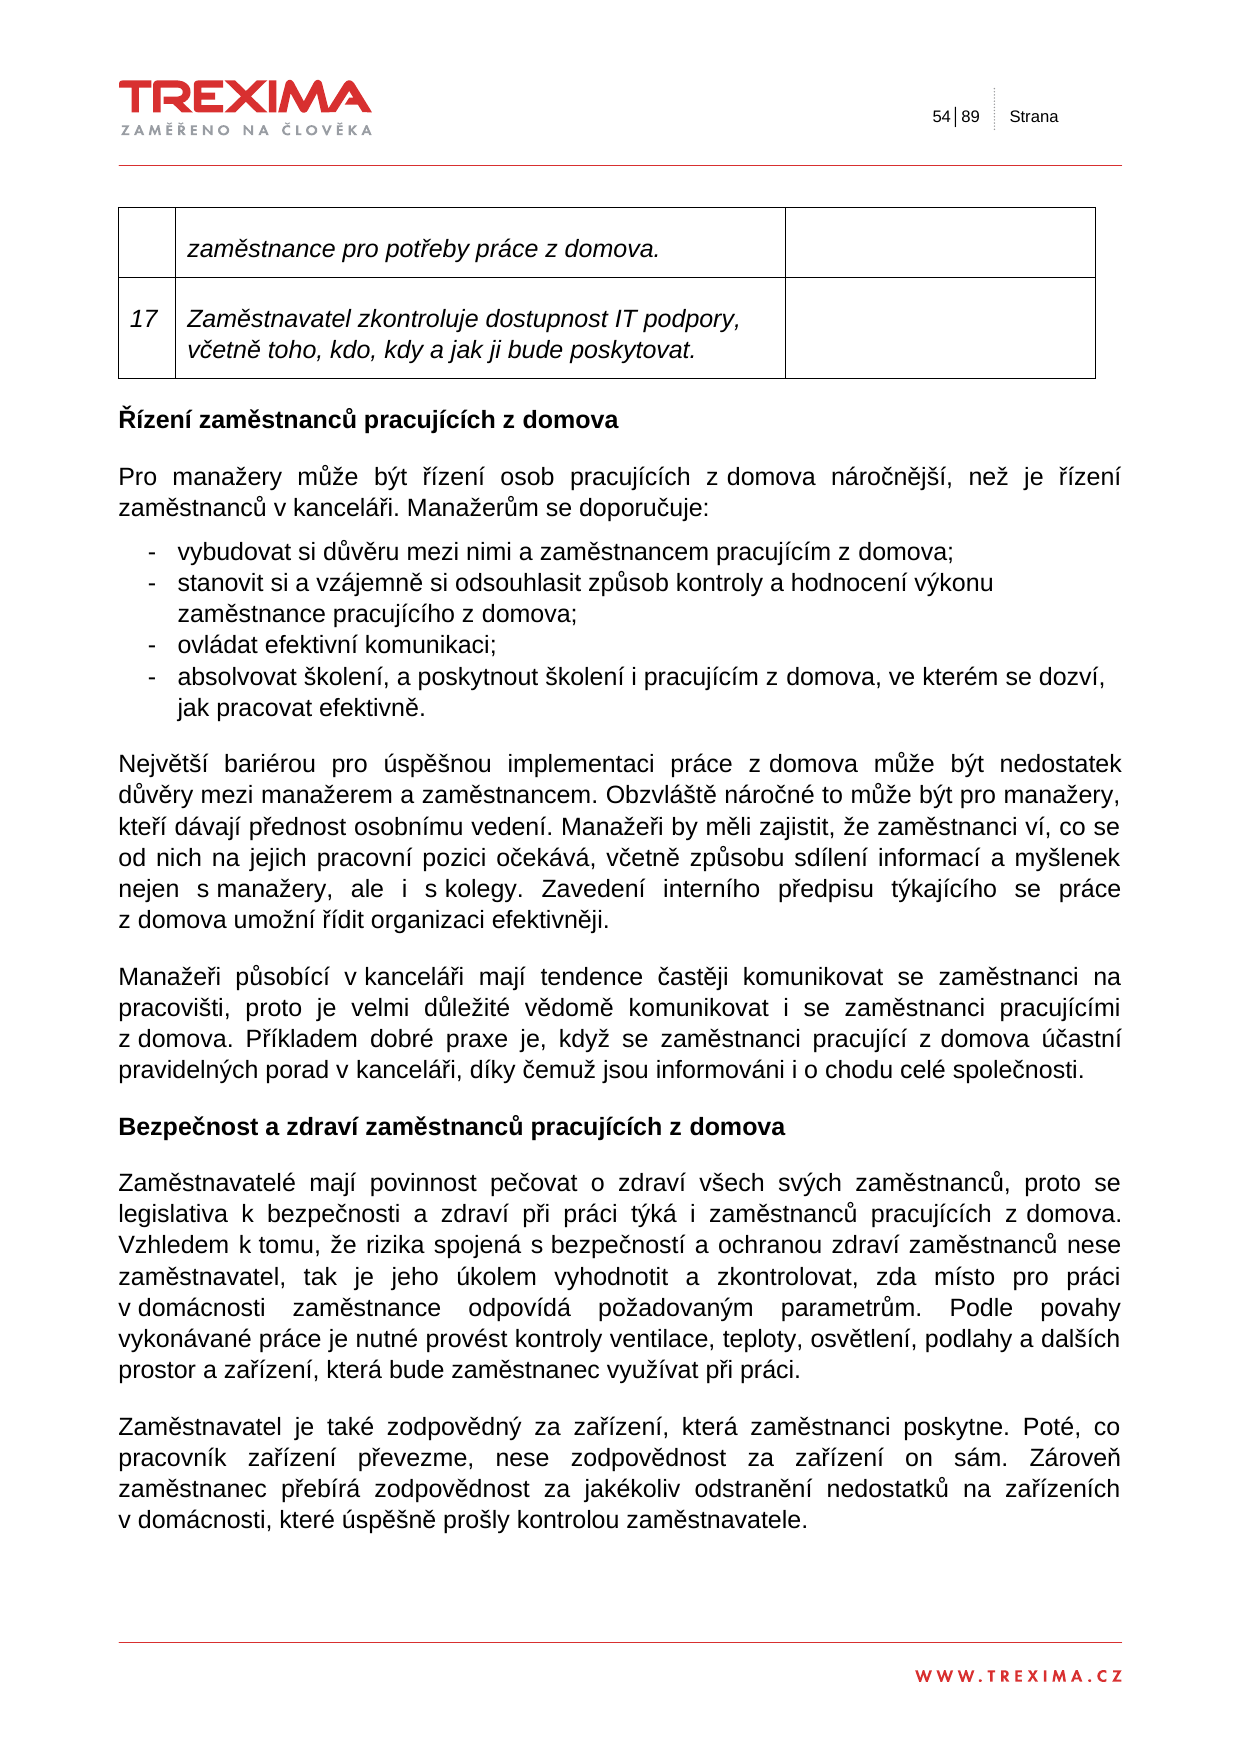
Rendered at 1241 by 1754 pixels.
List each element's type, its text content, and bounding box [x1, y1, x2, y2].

table_cell 17 [119, 278, 175, 378]
text Největší bariérou pro úspěšnou implementaci práce z domova může být nedostatek důvěry mezi manažerem a zaměstnancem. Obzvláště náročné to může být pro manažery, kteří dávají přednost osobnímu vedení. Manažeři by měli zajistit, že zaměstnanci ví, co se od nich na jejich pracovní pozici očekává, včetně způsobu sdílení informací a myšlenek nejen s manažery, ale i s kolegy. Zavedení interního předpisu týkajícího se práce z domova umožní řídit organizaci efektivněji. [118, 747, 1122, 935]
list ovládat efektivní komunikaci; [148, 629, 1122, 660]
text Pro manažery může být řízení osob pracujících z domova náročnější, než je řízení zaměstnanců v kanceláři. Manažerům se doporučuje: [118, 460, 1122, 522]
list vybudovat si důvěru mezi nimi a zaměstnancem pracujícím z domova; [148, 535, 1122, 566]
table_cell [176, 208, 785, 277]
text Manažeři působící v kanceláři mají tendence častěji komunikovat se zaměstnanci na pracovišti, proto je velmi důležité vědomě komunikovat i se zaměstnanci pracujícími z domova. Příkladem dobré praxe je, když se zaměstnanci pracující z domova účastní pravidelných porad v kanceláři, díky čemuž jsou informováni i o chodu celé společnosti. [118, 960, 1122, 1085]
table_cell 16 [119, 208, 175, 277]
text Zaměstnavatel je také zodpovědný za zařízení, která zaměstnanci poskytne. Poté, co pracovník zařízení převezme, nese zodpovědnost za zařízení on sám. Zároveň zaměstnanec přebírá zodpovědnost za jakékoliv odstranění nedostatků na zařízeních v domácnosti, které úspěšně prošly kontrolou zaměstnavatele. [118, 1410, 1122, 1535]
table_cell [786, 278, 1095, 378]
text Bezpečnost a zdraví zaměstnanců pracujících z domova [118, 1110, 1122, 1141]
text Zaměstnavatelé mají povinnost pečovat o zdraví všech svých zaměstnanců, proto se legislativa k bezpečnosti a zdraví při práci týká i zaměstnanců pracujících z domova. Vzhledem k tomu, že rizika spojená s bezpečností a ochranou zdraví zaměstnanců nese zaměstnavatel, tak je jeho úkolem vyhodnotit a zkontrolovat, zda místo pro práci v domácnosti zaměstnance odpovídá požadovaným parametrům. Podle povahy vykonávané práce je nutné provést kontroly ventilace, teploty, osvětlení, podlahy a dalších prostor a zařízení, která bude zaměstnanec využívat při práci. [118, 1166, 1122, 1385]
list stanovit si a vzájemně si odsouhlasit způsob kontroly a hodnocení výkonu zaměstnance pracujícího z domova; [148, 566, 1122, 629]
table_cell Zaměstnavatel zkontroluje dostupnost IT podpory, včetně toho, kdo, kdy a jak ji bude poskytovat. [176, 278, 785, 378]
list absolvovat školení, a poskytnout školení i pracujícím z domova, ve kterém se dozví, jak pracovat efektivně. [148, 660, 1122, 722]
text Řízení zaměstnanců pracujících z domova [118, 404, 1122, 435]
table_cell [786, 208, 1095, 277]
